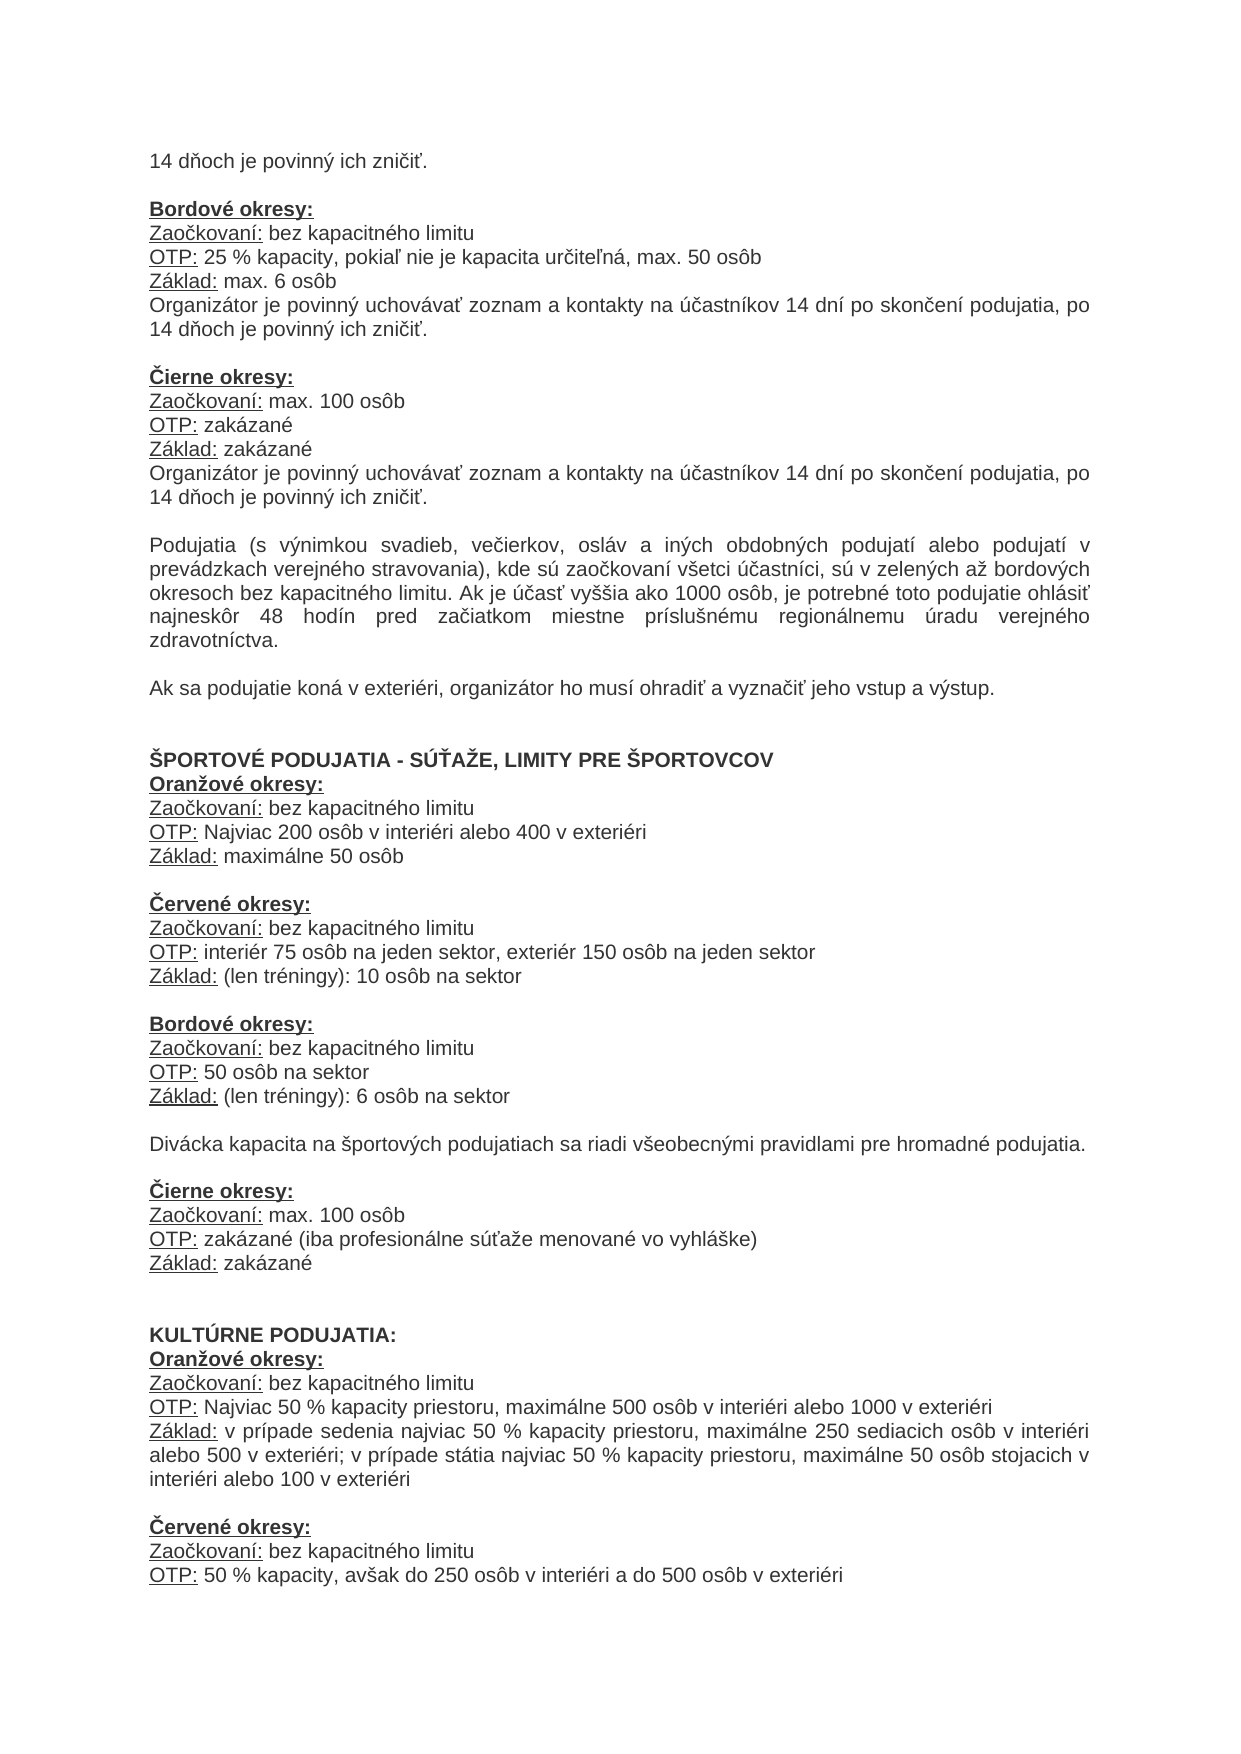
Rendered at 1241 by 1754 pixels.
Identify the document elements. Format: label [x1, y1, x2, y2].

table_cell [148, 148, 1093, 1588]
